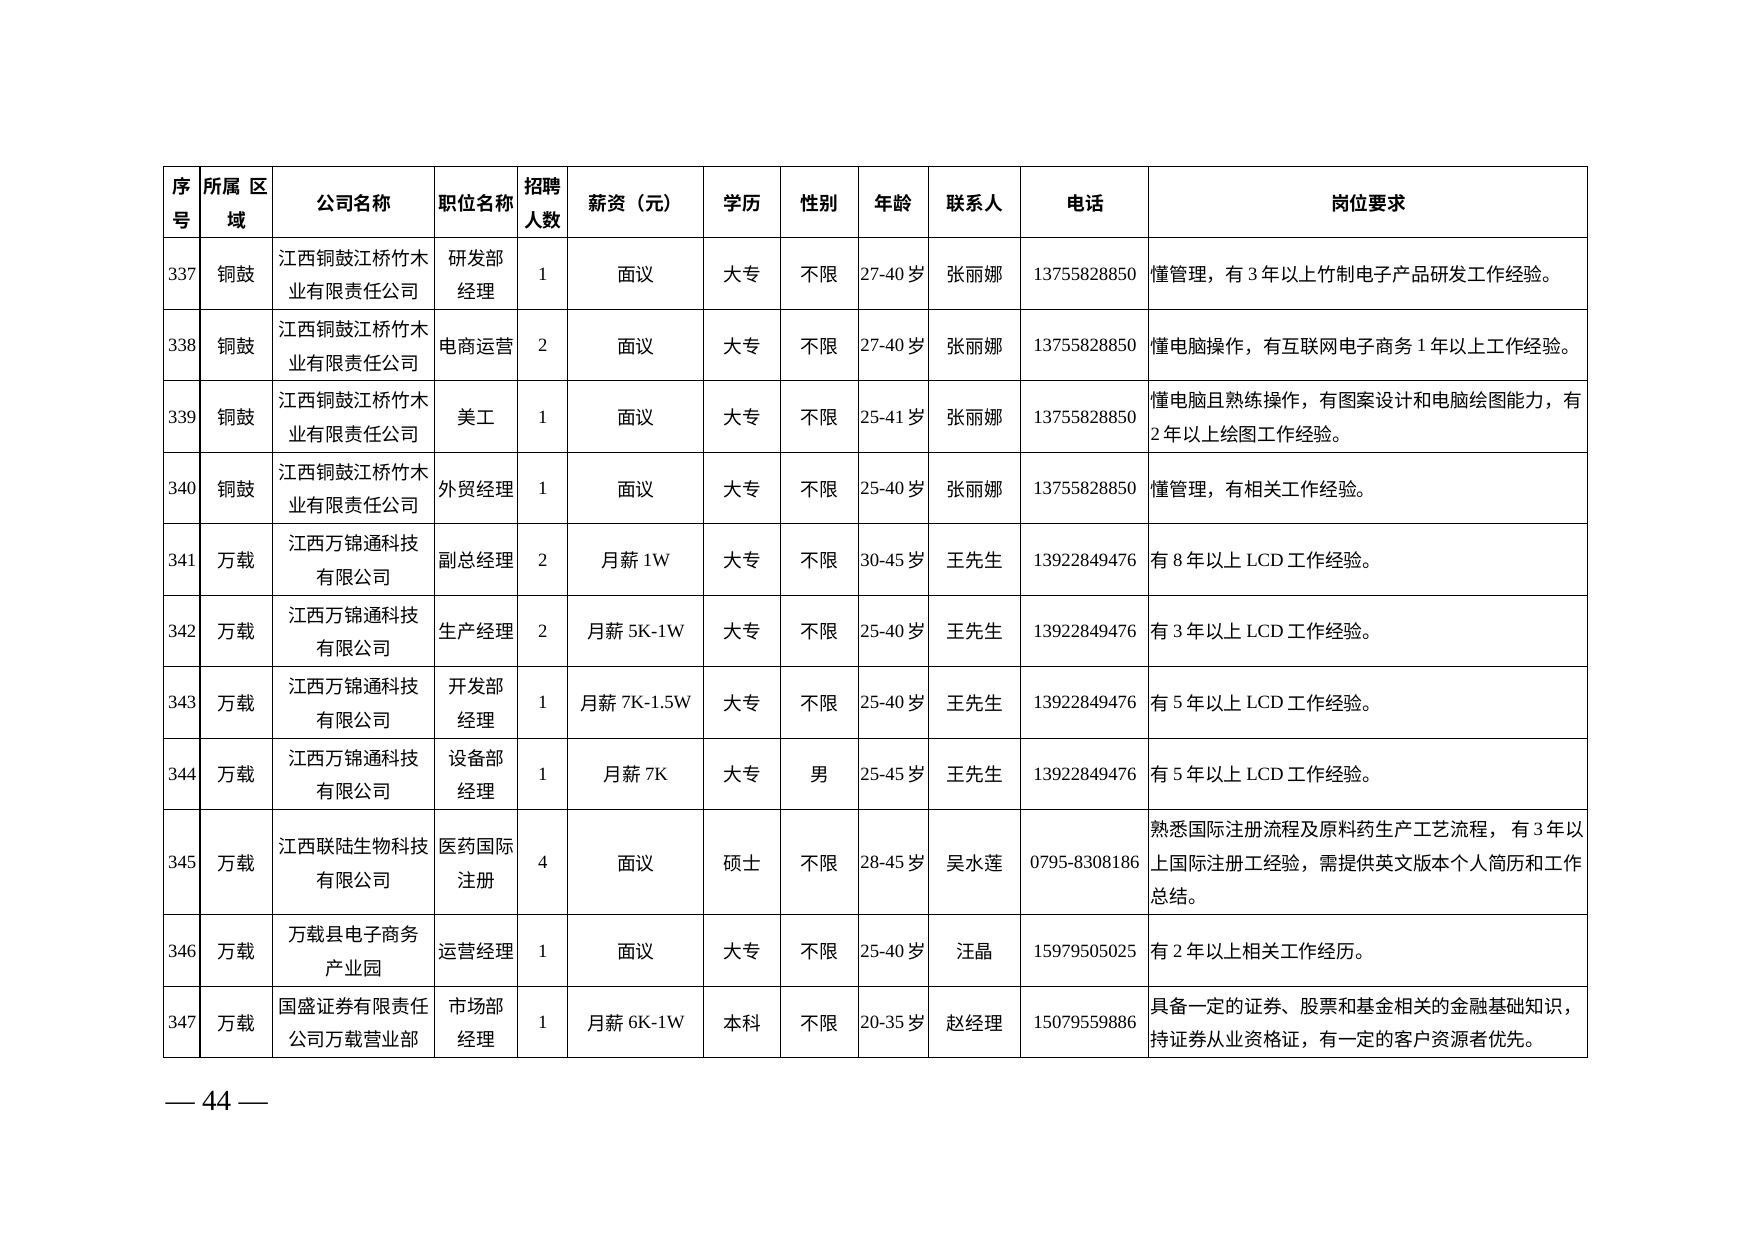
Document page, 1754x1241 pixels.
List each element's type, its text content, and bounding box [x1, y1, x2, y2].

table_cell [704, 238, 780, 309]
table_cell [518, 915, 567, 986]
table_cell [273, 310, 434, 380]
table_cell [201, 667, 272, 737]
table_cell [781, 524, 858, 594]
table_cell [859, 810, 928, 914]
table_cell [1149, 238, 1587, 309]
table_header 学历 [704, 167, 780, 237]
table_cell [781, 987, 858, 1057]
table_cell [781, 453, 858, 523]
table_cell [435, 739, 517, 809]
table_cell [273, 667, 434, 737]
table_header 电话 [1021, 167, 1148, 237]
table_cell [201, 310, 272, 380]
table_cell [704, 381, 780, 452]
table_header 性别 [781, 167, 858, 237]
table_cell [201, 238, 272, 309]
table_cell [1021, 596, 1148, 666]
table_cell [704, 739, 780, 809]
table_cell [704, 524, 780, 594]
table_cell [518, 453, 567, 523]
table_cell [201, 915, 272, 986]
table_header 薪资（元） [568, 167, 703, 237]
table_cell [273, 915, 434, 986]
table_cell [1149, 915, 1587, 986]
table_header 职位名称 [435, 167, 517, 237]
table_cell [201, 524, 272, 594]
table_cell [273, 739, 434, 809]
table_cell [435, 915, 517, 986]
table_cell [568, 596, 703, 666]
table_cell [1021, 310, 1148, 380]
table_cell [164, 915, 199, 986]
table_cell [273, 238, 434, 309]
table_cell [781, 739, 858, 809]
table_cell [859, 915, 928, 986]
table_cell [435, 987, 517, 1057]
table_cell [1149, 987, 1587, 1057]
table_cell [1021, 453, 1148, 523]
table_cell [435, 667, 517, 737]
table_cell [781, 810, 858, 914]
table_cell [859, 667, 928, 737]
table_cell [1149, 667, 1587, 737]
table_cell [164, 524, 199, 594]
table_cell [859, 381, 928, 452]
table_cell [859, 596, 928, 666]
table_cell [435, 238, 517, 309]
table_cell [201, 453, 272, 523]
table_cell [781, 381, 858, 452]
table_header 招聘人数 [518, 167, 567, 237]
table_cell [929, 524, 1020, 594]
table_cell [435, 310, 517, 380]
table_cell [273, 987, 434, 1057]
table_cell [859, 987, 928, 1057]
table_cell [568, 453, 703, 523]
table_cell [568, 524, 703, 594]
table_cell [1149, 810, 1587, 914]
table_header 所属 区域 [201, 167, 272, 237]
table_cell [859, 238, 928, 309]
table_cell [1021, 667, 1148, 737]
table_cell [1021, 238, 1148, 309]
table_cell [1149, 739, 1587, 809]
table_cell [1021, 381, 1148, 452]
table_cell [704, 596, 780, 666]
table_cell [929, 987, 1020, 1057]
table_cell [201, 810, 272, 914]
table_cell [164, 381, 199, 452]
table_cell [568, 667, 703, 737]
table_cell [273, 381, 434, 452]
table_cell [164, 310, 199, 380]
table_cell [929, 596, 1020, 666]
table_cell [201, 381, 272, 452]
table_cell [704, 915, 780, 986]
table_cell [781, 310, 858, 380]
table_header 岗位要求 [1149, 167, 1587, 237]
table_header 序号 [164, 167, 199, 237]
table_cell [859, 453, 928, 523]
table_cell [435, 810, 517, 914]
table_header 公司名称 [273, 167, 434, 237]
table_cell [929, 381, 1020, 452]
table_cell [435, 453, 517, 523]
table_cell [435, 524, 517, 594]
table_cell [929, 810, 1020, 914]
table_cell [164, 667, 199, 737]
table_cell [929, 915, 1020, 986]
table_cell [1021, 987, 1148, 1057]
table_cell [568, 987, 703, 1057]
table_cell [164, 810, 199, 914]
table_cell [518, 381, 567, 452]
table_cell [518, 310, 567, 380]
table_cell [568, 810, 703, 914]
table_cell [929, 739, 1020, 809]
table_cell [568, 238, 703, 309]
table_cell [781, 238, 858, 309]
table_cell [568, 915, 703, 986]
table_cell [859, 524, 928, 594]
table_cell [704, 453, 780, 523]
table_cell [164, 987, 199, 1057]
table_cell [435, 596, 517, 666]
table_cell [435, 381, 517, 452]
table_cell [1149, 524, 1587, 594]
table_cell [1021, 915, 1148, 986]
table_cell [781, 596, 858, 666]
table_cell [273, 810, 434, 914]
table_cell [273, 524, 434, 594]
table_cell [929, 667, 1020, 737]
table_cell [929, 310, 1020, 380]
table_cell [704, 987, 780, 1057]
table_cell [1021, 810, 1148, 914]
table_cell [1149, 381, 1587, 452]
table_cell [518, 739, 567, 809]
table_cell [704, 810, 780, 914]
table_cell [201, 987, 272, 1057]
table_header 联系人 [929, 167, 1020, 237]
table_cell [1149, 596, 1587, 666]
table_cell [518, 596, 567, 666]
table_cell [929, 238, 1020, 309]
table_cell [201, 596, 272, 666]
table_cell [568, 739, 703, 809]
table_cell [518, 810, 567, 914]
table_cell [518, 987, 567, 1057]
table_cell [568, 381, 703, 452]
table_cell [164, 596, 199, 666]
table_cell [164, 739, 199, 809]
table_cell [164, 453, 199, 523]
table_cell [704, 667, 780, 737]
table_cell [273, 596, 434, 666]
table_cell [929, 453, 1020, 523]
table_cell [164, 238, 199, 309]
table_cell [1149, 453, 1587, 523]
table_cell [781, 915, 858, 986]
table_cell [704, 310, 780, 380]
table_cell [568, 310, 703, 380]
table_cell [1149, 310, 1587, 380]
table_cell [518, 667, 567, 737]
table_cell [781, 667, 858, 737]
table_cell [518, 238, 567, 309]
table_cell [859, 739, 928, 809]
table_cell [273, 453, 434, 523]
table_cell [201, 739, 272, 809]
table_header 年龄 [859, 167, 928, 237]
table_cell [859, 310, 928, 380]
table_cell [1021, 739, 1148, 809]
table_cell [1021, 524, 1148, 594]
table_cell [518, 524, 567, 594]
